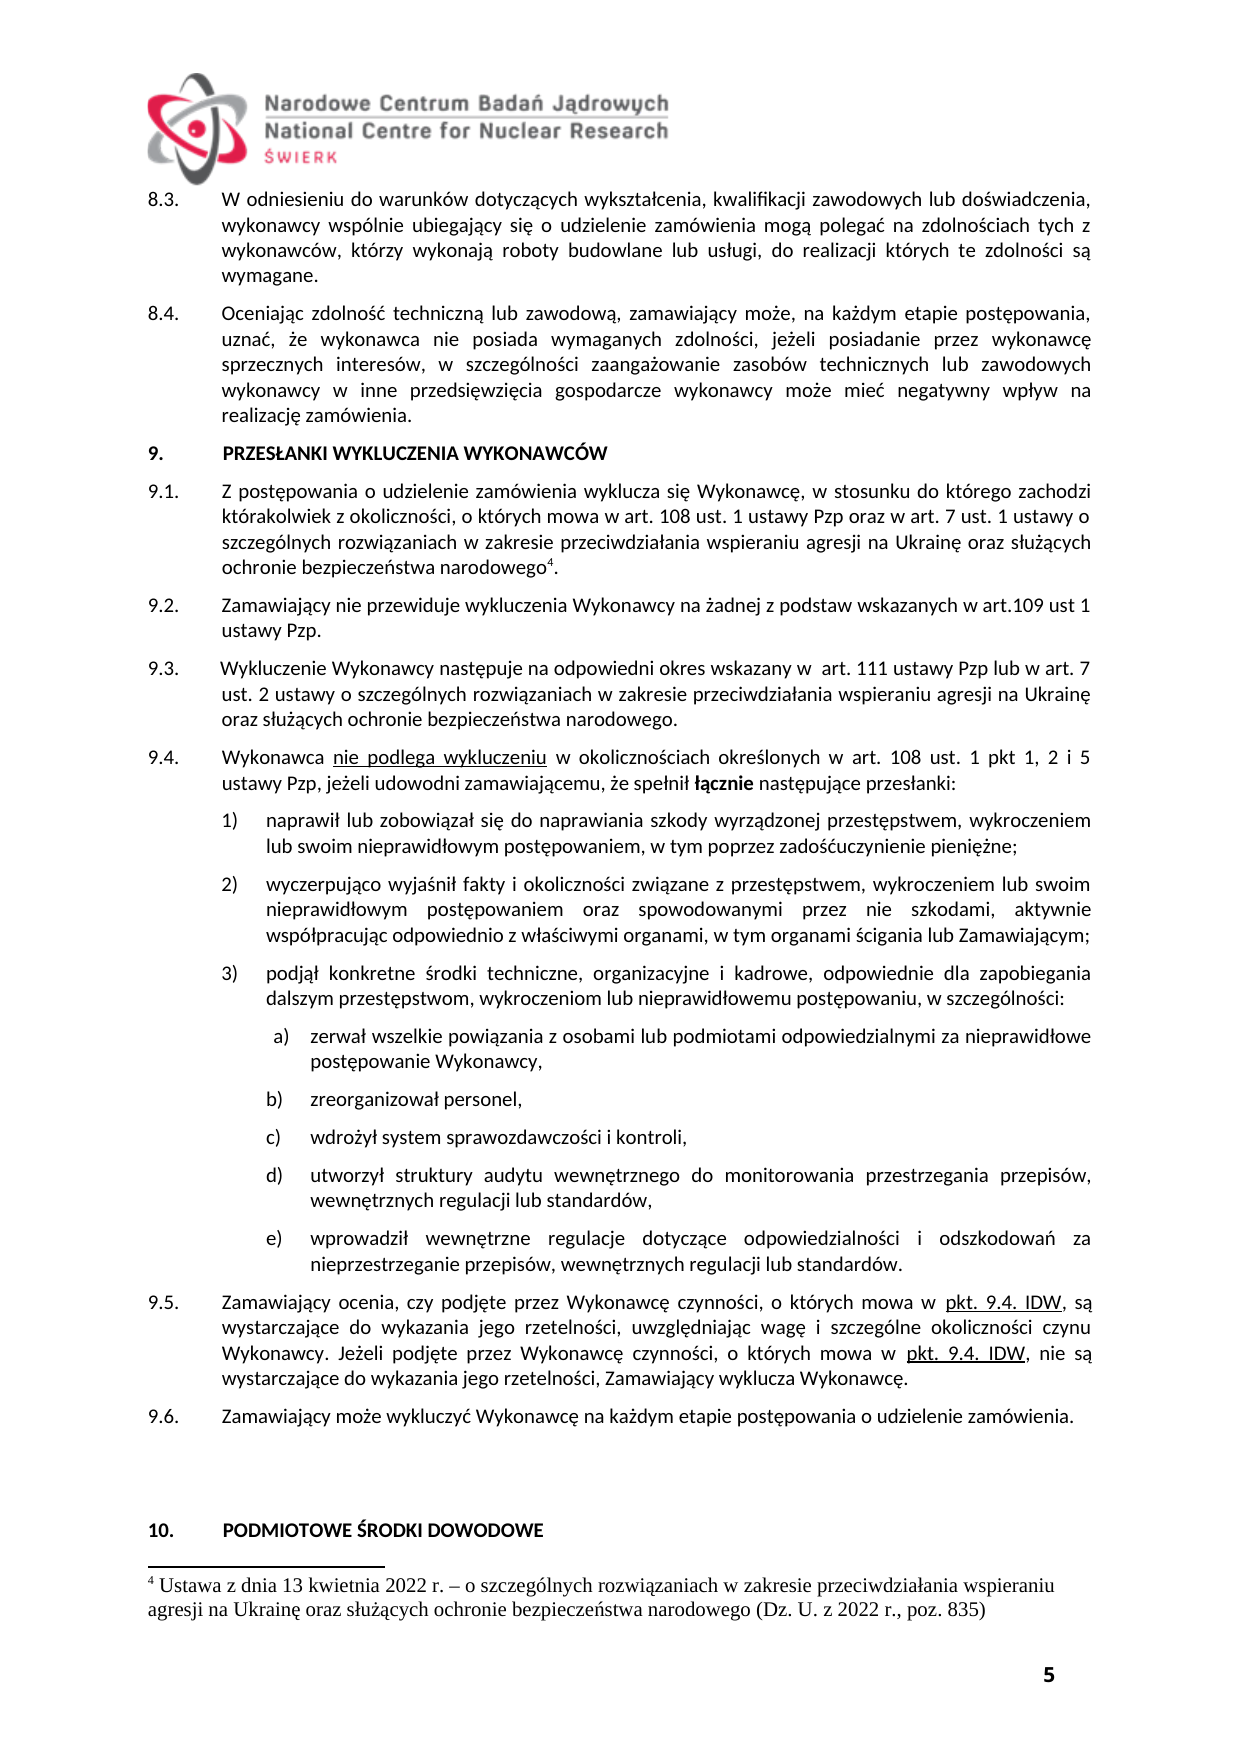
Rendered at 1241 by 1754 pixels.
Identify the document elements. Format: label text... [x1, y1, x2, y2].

list podjął konkretne środki techniczne, organizacyjne i kadrowe, odpowiednie dla zapobiegania dalszym przestępstwom, wykroczeniom lub nieprawidłowemu postępowaniu, w szczególności: [221, 960, 1092, 1011]
text 8.3. W odniesieniu do warunków dotyczących wykształcenia, kwalifikacji zawodowych lub doświadczenia, wykonawcy wspólnie ubiegający się o udzielenie zamówienia mogą polegać na zdolnościach tych z wykonawców, którzy wykonają roboty budowlane lub usługi, do realizacji których te zdolności są wymagane. [148, 186, 1092, 288]
text 9.5. Zamawiający ocenia, czy podjęte przez Wykonawcę czynności, o których mowa w pkt. 9.4. IDW, są wystarczające do wykazania jego rzetelności, uwzględniając wagę i szczególne okoliczności czynu Wykonawcy. Jeżeli podjęte przez Wykonawcę czynności, o których mowa w pkt. 9.4. IDW, nie są wystarczające do wykazania jego rzetelności, Zamawiający wyklucza Wykonawcę. [148, 1289, 1092, 1391]
text 9.2. Zamawiający nie przewiduje wykluczenia Wykonawcy na żadnej z podstaw wskazanych w art.109 ust 1 ustawy Pzp. [148, 592, 1092, 643]
text 9. PRZESŁANKI WYKLUCZENIA WYKONAWCÓW [148, 440, 1092, 466]
text 9.6. Zamawiający może wykluczyć Wykonawcę na każdym etapie postępowania o udzielenie zamówienia. [148, 1403, 1092, 1428]
list utworzył struktury audytu wewnętrznego do monitorowania przestrzegania przepisów, wewnętrznych regulacji lub standardów, [266, 1162, 1092, 1213]
text 9.1. Z postępowania o udzielenie zamówienia wyklucza się Wykonawcę, w stosunku do którego zachodzi którakolwiek z okoliczności, o których mowa w art. 108 ust. 1 ustawy Pzp oraz w art. 7 ust. 1 ustawy o szczególnych rozwiązaniach w zakresie przeciwdziałania wspieraniu agresji na Ukrainę oraz służących ochronie bezpieczeństwa narodowego. [148, 478, 1092, 580]
text 9.4. Wykonawca nie podlega wykluczeniu w okolicznościach określonych w art. 108 ust. 1 pkt 1, 2 i 5 ustawy Pzp, jeżeli udowodni zamawiającemu, że spełnił łącznie następujące przesłanki: [148, 744, 1092, 795]
text 9.3. Wykluczenie Wykonawcy następuje na odpowiedni okres wskazany w art. 111 ustawy Pzp lub w art. 7 ust. 2 ustawy o szczególnych rozwiązaniach w zakresie przeciwdziałania wspieraniu agresji na Ukrainę oraz służących ochronie bezpieczeństwa narodowego. [148, 656, 1092, 732]
list wdrożył system sprawozdawczości i kontroli, [266, 1124, 1092, 1150]
list zreorganizował personel, [266, 1086, 1092, 1112]
text 10. PODMIOTOWE ŚRODKI DOWODOWE [148, 1517, 1092, 1542]
text 8.4. Oceniając zdolność techniczną lub zawodową, zamawiający może, na każdym etapie postępowania, uznać, że wykonawca nie posiada wymaganych zdolności, jeżeli posiadanie przez wykonawcę sprzecznych interesów, w szczególności zaangażowanie zasobów technicznych lub zawodowych wykonawcy w inne przedsięwzięcia gospodarcze wykonawcy może mieć negatywny wpływ na realizację zamówienia. [148, 301, 1092, 428]
list naprawił lub zobowiązał się do naprawiania szkody wyrządzonej przestępstwem, wykroczeniem lub swoim nieprawidłowym postępowaniem, w tym poprzez zadośćuczynienie pieniężne; [221, 808, 1092, 858]
list zerwał wszelkie powiązania z osobami lub podmiotami odpowiedzialnymi za nieprawidłowe postępowanie Wykonawcy, [273, 1023, 1092, 1074]
list wyczerpująco wyjaśnił fakty i okoliczności związane z przestępstwem, wykroczeniem lub swoim nieprawidłowym postępowaniem oraz spowodowanymi przez nie szkodami, aktywnie współpracując odpowiednio z właściwymi organami, w tym organami ścigania lub Zamawiającym; [221, 871, 1092, 947]
list wprowadził wewnętrzne regulacje dotyczące odpowiedzialności i odszkodowań za nieprzestrzeganie przepisów, wewnętrznych regulacji lub standardów. [266, 1226, 1092, 1276]
picture [147, 73, 670, 187]
